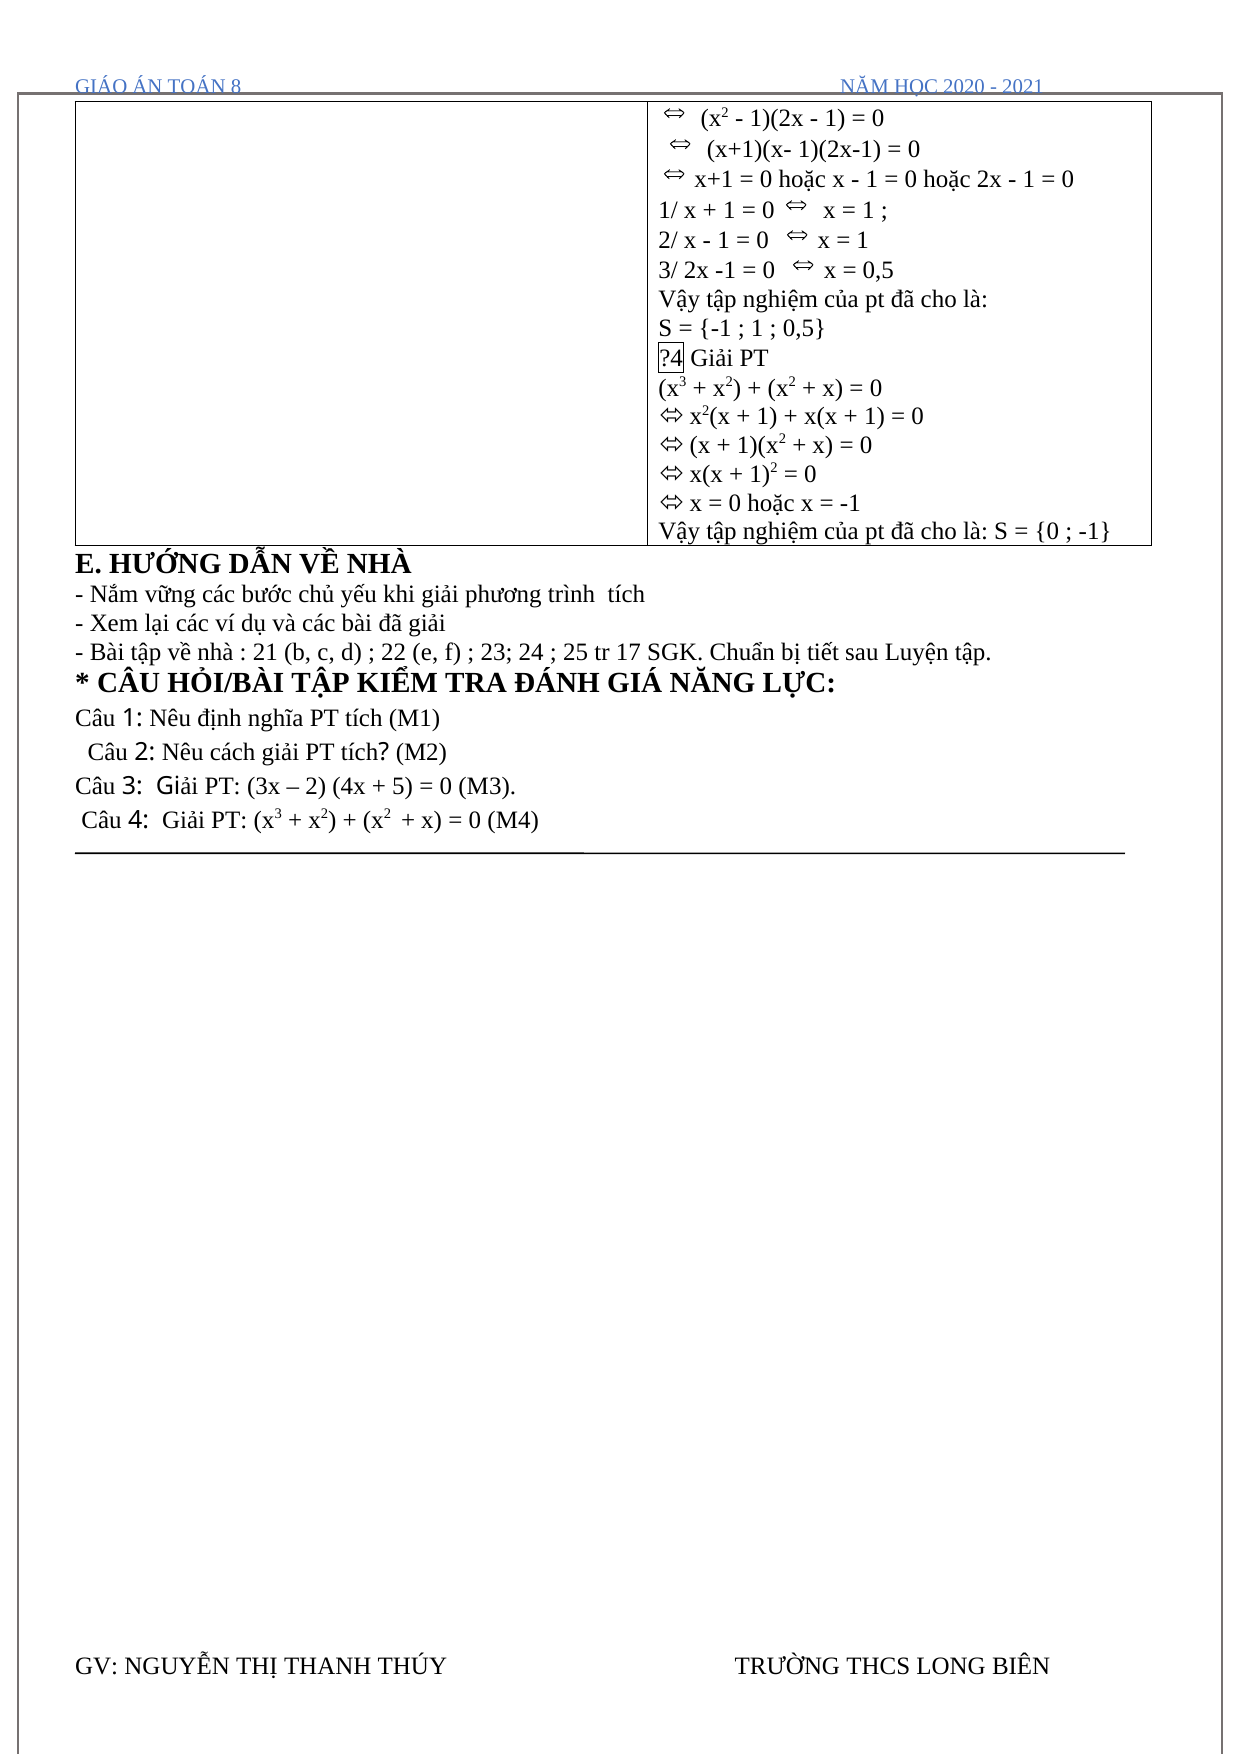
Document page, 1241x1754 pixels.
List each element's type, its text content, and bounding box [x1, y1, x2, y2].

text Câu 4: Giải PT: (x3 + x2) + (x2 + x) = 0 (M4) [75, 801, 1165, 835]
text Câu 3: Giải PT: (3x – 2) (4x + 5) = 0 (M3). [75, 767, 1165, 801]
text Câu 1: Nêu định nghĩa PT tích (M1) [75, 699, 1165, 733]
text - Bài tập về nhà : 21 (b, c, d) ; 22 (e, f) ; 23; 24 ; 25 tr 17 SGK. Chuẩn bị tiết sau Luyện tập. [75, 637, 1165, 666]
text * CÂU HỎI/BÀI TẬP KIỂM TRA ĐÁNH GIÁ NĂNG LỰC: [75, 666, 1165, 699]
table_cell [76, 102, 647, 545]
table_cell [648, 102, 1151, 545]
text - Xem lại các ví dụ và các bài đã giải [75, 608, 1165, 637]
text Câu 2: Nêu cách giải PT tích? (M2) [75, 733, 1165, 767]
text E. HƯỚNG DẪN VỀ NHÀ - Nắm vững các bước chủ yếu khi giải phương trình tích [75, 546, 1165, 608]
